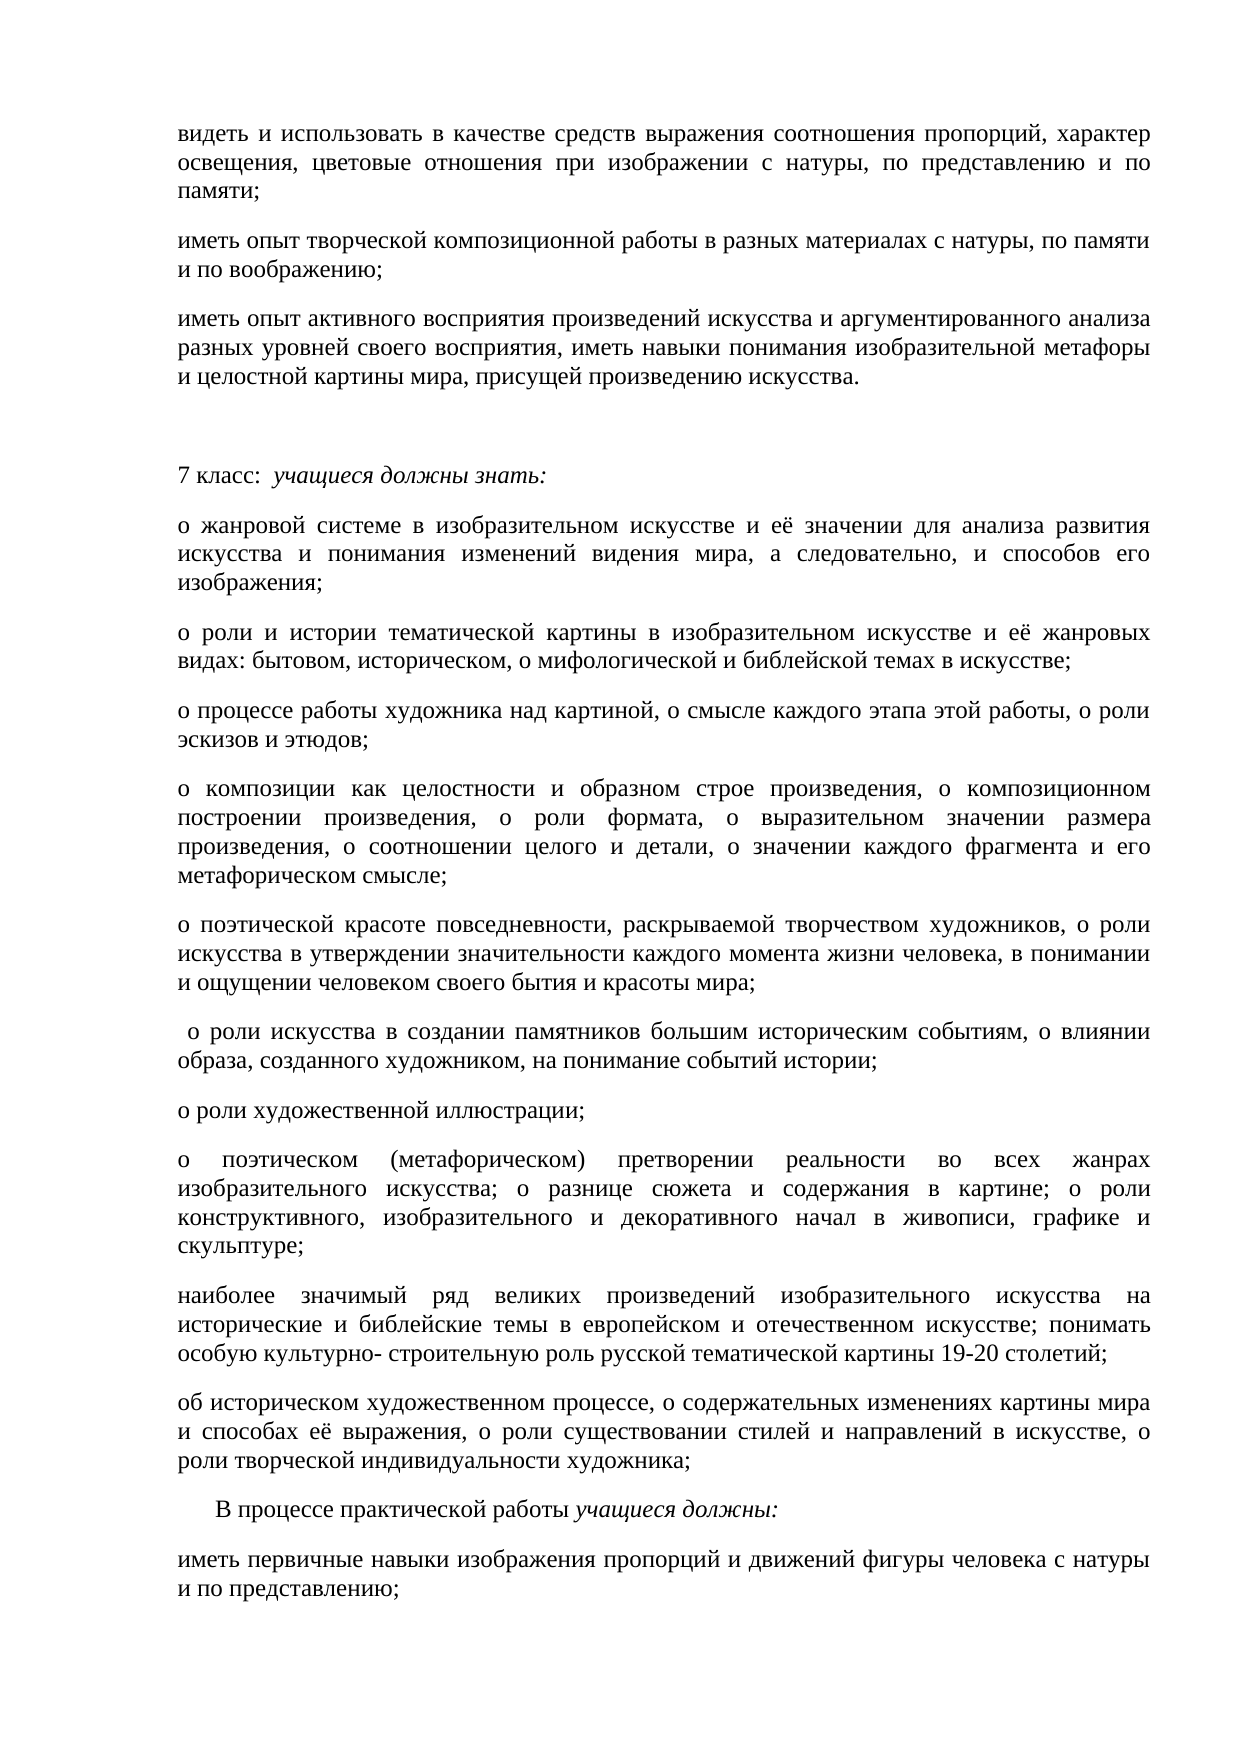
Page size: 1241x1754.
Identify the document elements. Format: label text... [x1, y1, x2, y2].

text В процессе практической работы учащиеся должны: [215, 1494, 1152, 1523]
text иметь опыт активного восприятия произведений искусства и аргументированного анализа разных уровней своего восприятия, иметь навыки понимания изобразительной метафоры и целостной картины мира, присущей произведению искусства. [177, 303, 1152, 390]
text об историческом художественном процессе, о содержательных изменениях картины мира и способах её выражения, о роли существовании стилей и направлений в искусстве, о роли творческой индивидуальности художника; [177, 1387, 1152, 1473]
text иметь опыт творческой композиционной работы в разных материалах с натуры, по памяти и по воображению; [177, 225, 1152, 283]
text видеть и использовать в качестве средств выражения соотношения пропорций, характер освещения, цветовые отношения при изображении с натуры, по представлению и по памяти; [177, 118, 1152, 204]
text о поэтическом (метафорическом) претворении реальности во всех жанрах изобразительного искусства; о разнице сюжета и содержания в картине; о роли конструктивного, изобразительного и декоративного начал в живописи, графике и скульптуре; [177, 1144, 1152, 1259]
text о роли художественной иллюстрации; [177, 1095, 1152, 1123]
text о роли искусства в создании памятников большим историческим событиям, о влиянии образа, созданного художником, на понимание событий истории; [177, 1016, 1152, 1074]
text о процессе работы художника над картиной, о смысле каждого этапа этой работы, о роли эскизов и этюдов; [177, 695, 1152, 753]
text 7 класс: учащиеся должны знать: [177, 460, 1152, 489]
text иметь первичные навыки изображения пропорций и движений фигуры человека с натуры и по представлению; [177, 1544, 1152, 1601]
text о поэтической красоте повседневности, раскрываемой творчеством художников, о роли искусства в утверждении значительности каждого момента жизни человека, в понимании и ощущении человеком своего бытия и красоты мира; [177, 909, 1152, 996]
text о роли и истории тематической картины в изобразительном искусстве и её жанровых видах: бытовом, историческом, о мифологической и библейской темах в искусстве; [177, 617, 1152, 674]
text о жанровой системе в изобразительном искусстве и её значении для анализа развития искусства и понимания изменений видения мира, а следовательно, и способов его изображения; [177, 510, 1152, 596]
text о композиции как целостности и образном строе произведения, о композиционном построении произведения, о роли формата, о выразительном значении размера произведения, о соотношении целого и детали, о значении каждого фрагмента и его метафорическом смысле; [177, 773, 1152, 888]
text наиболее значимый ряд великих произведений изобразительного искусства на исторические и библейские темы в европейском и отечественном искусстве; понимать особую культурно- строительную роль русской тематической картины 19-20 столетий; [177, 1280, 1152, 1366]
